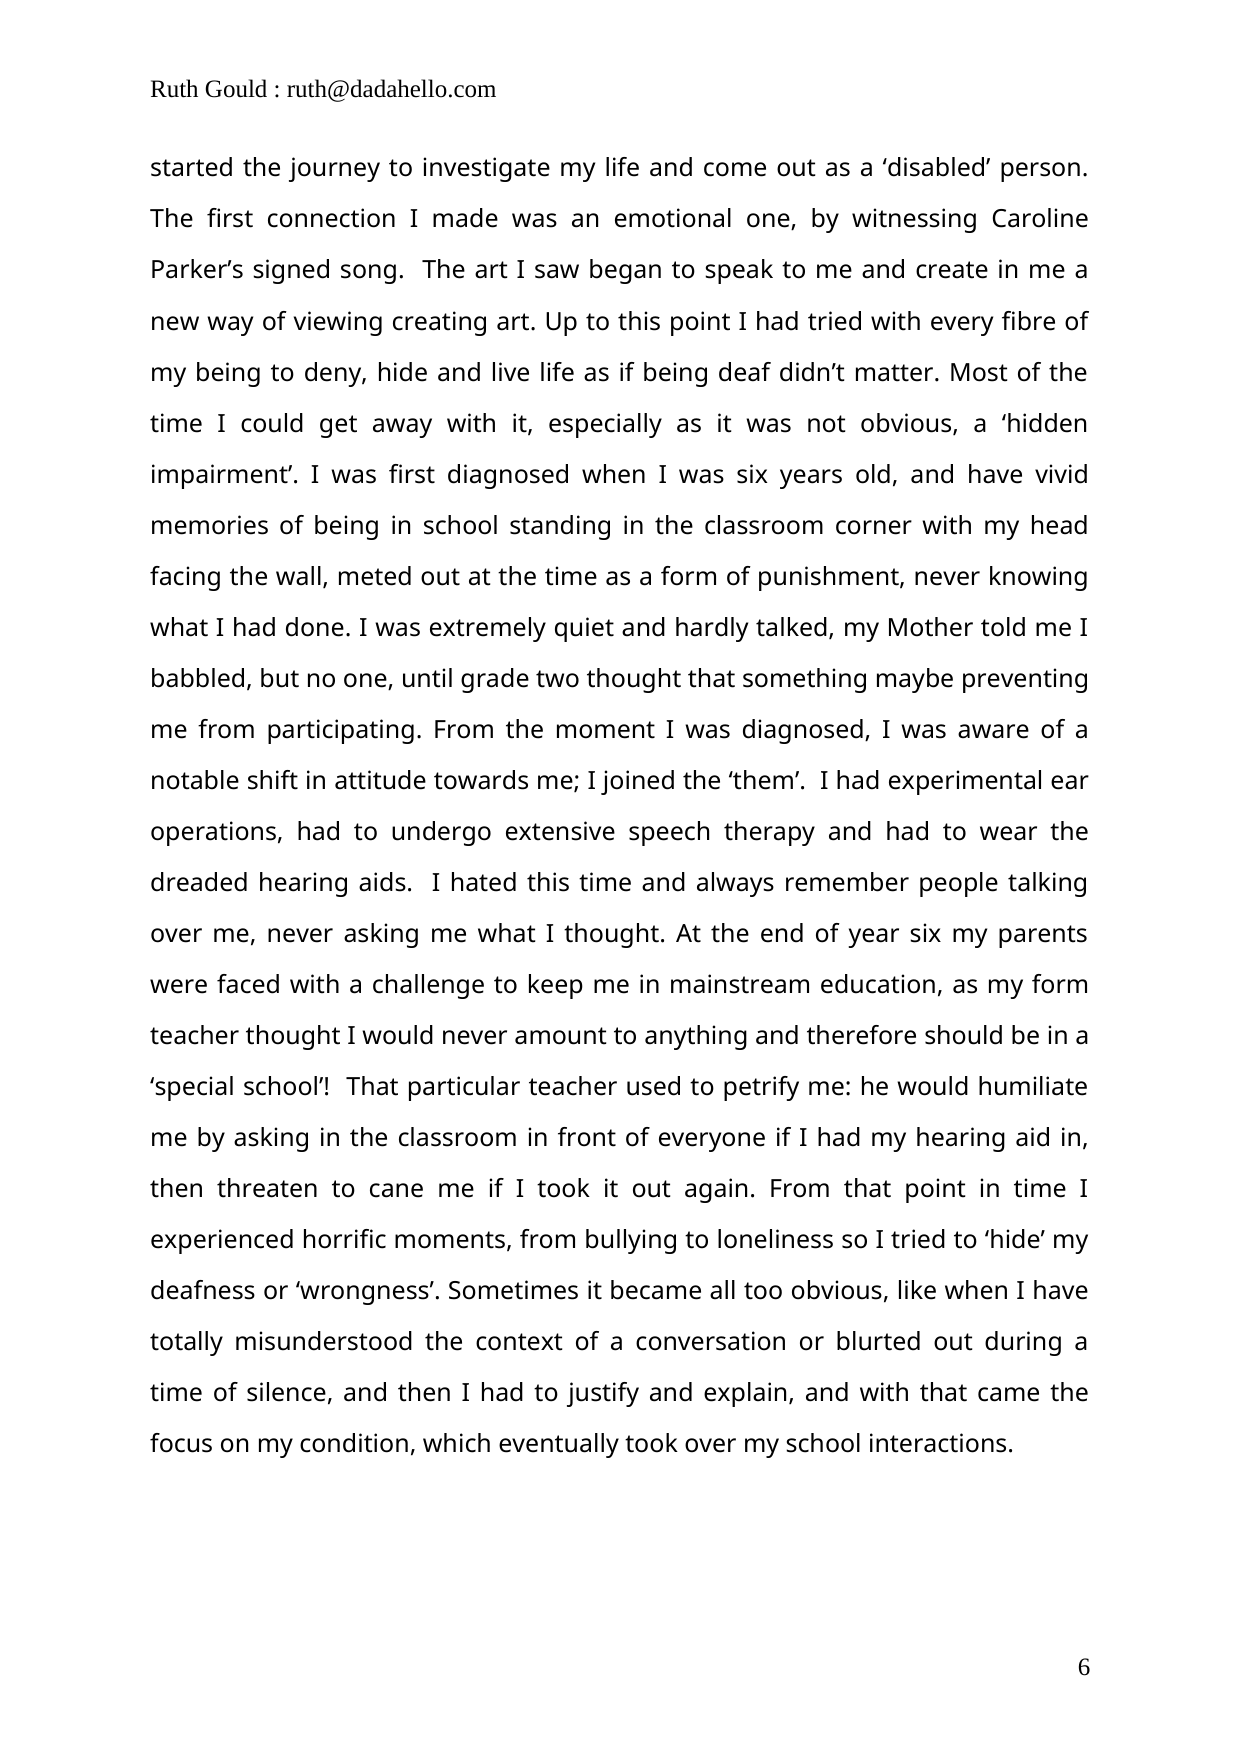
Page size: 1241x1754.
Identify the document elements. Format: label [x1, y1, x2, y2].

text [150, 150, 1090, 1460]
